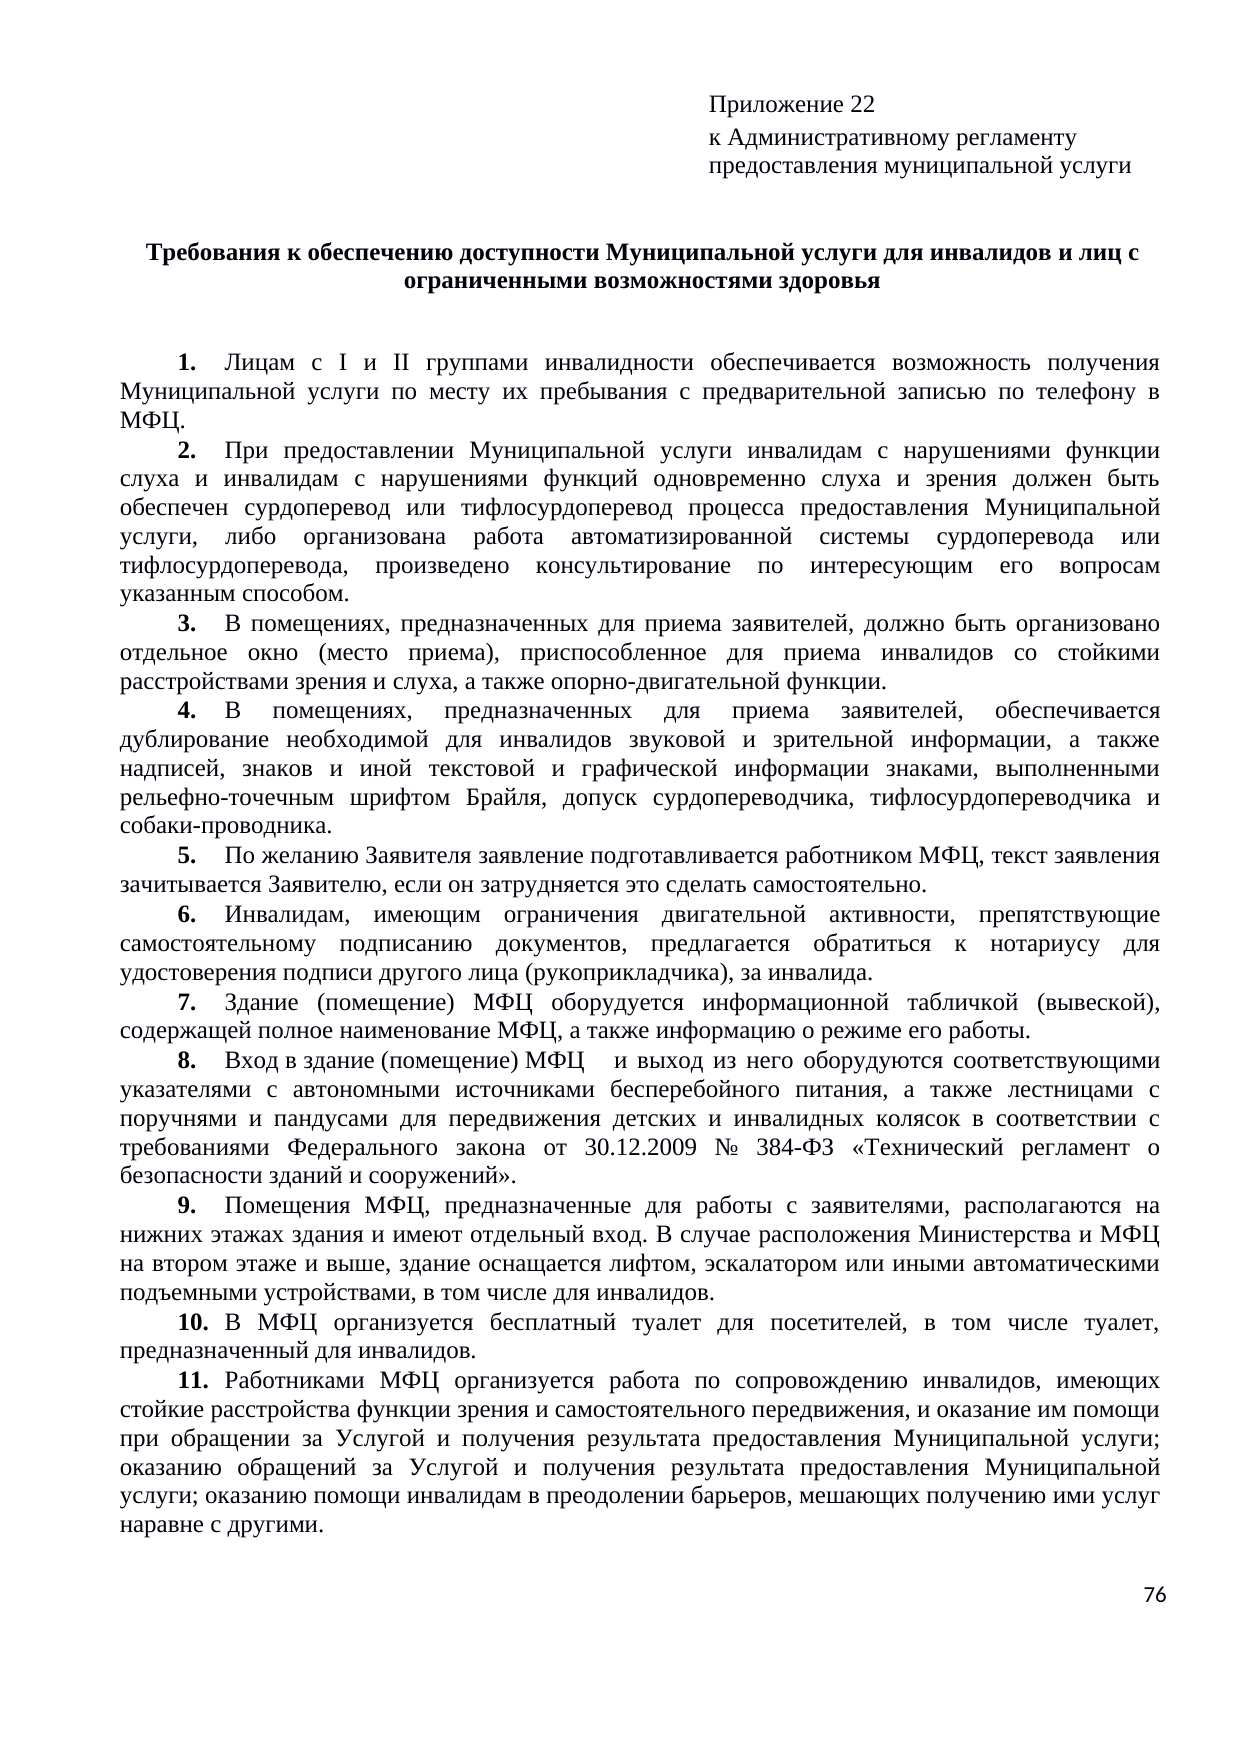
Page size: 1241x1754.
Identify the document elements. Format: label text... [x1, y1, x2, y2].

text к Административному регламенту предоставления муниципальной услуги [709, 122, 1166, 179]
subtitle Требования к обеспечению доступности Муниципальной услуги для инвалидов и лиц с ограниченными возможностями здоровья [118, 237, 1166, 294]
list Помещения МФЦ, предназначенные для работы с заявителями, располагаются на нижних этажах здания и имеют отдельный вход. В случае расположения Министерства и МФЦ на втором этаже и выше, здание оснащается лифтом, эскалатором или иными автоматическими подъемными устройствами, в том числе для инвалидов. [119, 1191, 1161, 1306]
list В МФЦ организуется бесплатный туалет для посетителей, в том числе туалет, предназначенный для инвалидов. [119, 1307, 1161, 1364]
list В помещениях, предназначенных для приема заявителей, обеспечивается дублирование необходимой для инвалидов звуковой и зрительной информации, а также надписей, знаков и иной текстовой и графической информации знаками, выполненными рельефно-точечным шрифтом Брайля, допуск сурдопереводчика, тифлосурдопереводчика и собаки-проводника. [119, 696, 1161, 839]
list По желанию Заявителя заявление подготавливается работником МФЦ, текст заявления зачитывается Заявителю, если он затрудняется это сделать самостоятельно. [119, 841, 1161, 898]
subtitle Приложение 22 [709, 89, 1166, 117]
list При предоставлении Муниципальной услуги инвалидам с нарушениями функции слуха и инвалидам с нарушениями функций одновременно слуха и зрения должен быть обеспечен сурдоперевод или тифлосурдоперевод процесса предоставления Муниципальной услуги, либо организована работа автоматизированной системы сурдоперевода или тифлосурдоперевода, произведено консультирование по интересующим его вопросам указанным способом. [119, 435, 1161, 607]
list Лицам с I и II группами инвалидности обеспечивается возможность получения Муниципальной услуги по месту их пребывания с предварительной записью по телефону в МФЦ. [119, 347, 1161, 433]
list В помещениях, предназначенных для приема заявителей, должно быть организовано отдельное окно (место приема), приспособленное для приема инвалидов со стойкими расстройствами зрения и слуха, а также опорно-двигательной функции. [119, 608, 1161, 695]
list Работниками МФЦ организуется работа по сопровождению инвалидов, имеющих стойкие расстройства функции зрения и самостоятельного передвижения, и оказание им помощи при обращении за Услугой и получения результата предоставления Муниципальной услуги; оказанию обращений за Услугой и получения результата предоставления Муниципальной услуги; оказанию помощи инвалидам в преодолении барьеров, мешающих получению ими услуг наравне с другими. [119, 1366, 1161, 1538]
list Здание (помещение) МФЦ оборудуется информационной табличкой (вывеской), содержащей полное наименование МФЦ, а также информацию о режиме его работы. [119, 987, 1161, 1044]
list Вход в здание (помещение) МФЦ и выход из него оборудуются соответствующими указателями с автономными источниками бесперебойного питания, а также лестницами с поручнями и пандусами для передвижения детских и инвалидных колясок в соответствии с требованиями Федерального закона от 30.12.2009 № 384-ФЗ «Технический регламент о безопасности зданий и сооружений». [119, 1046, 1161, 1189]
list Инвалидам, имеющим ограничения двигательной активности, препятствующие самостоятельному подписанию документов, предлагается обратиться к нотариусу для удостоверения подписи другого лица (рукоприкладчика), за инвалида. [119, 899, 1161, 986]
